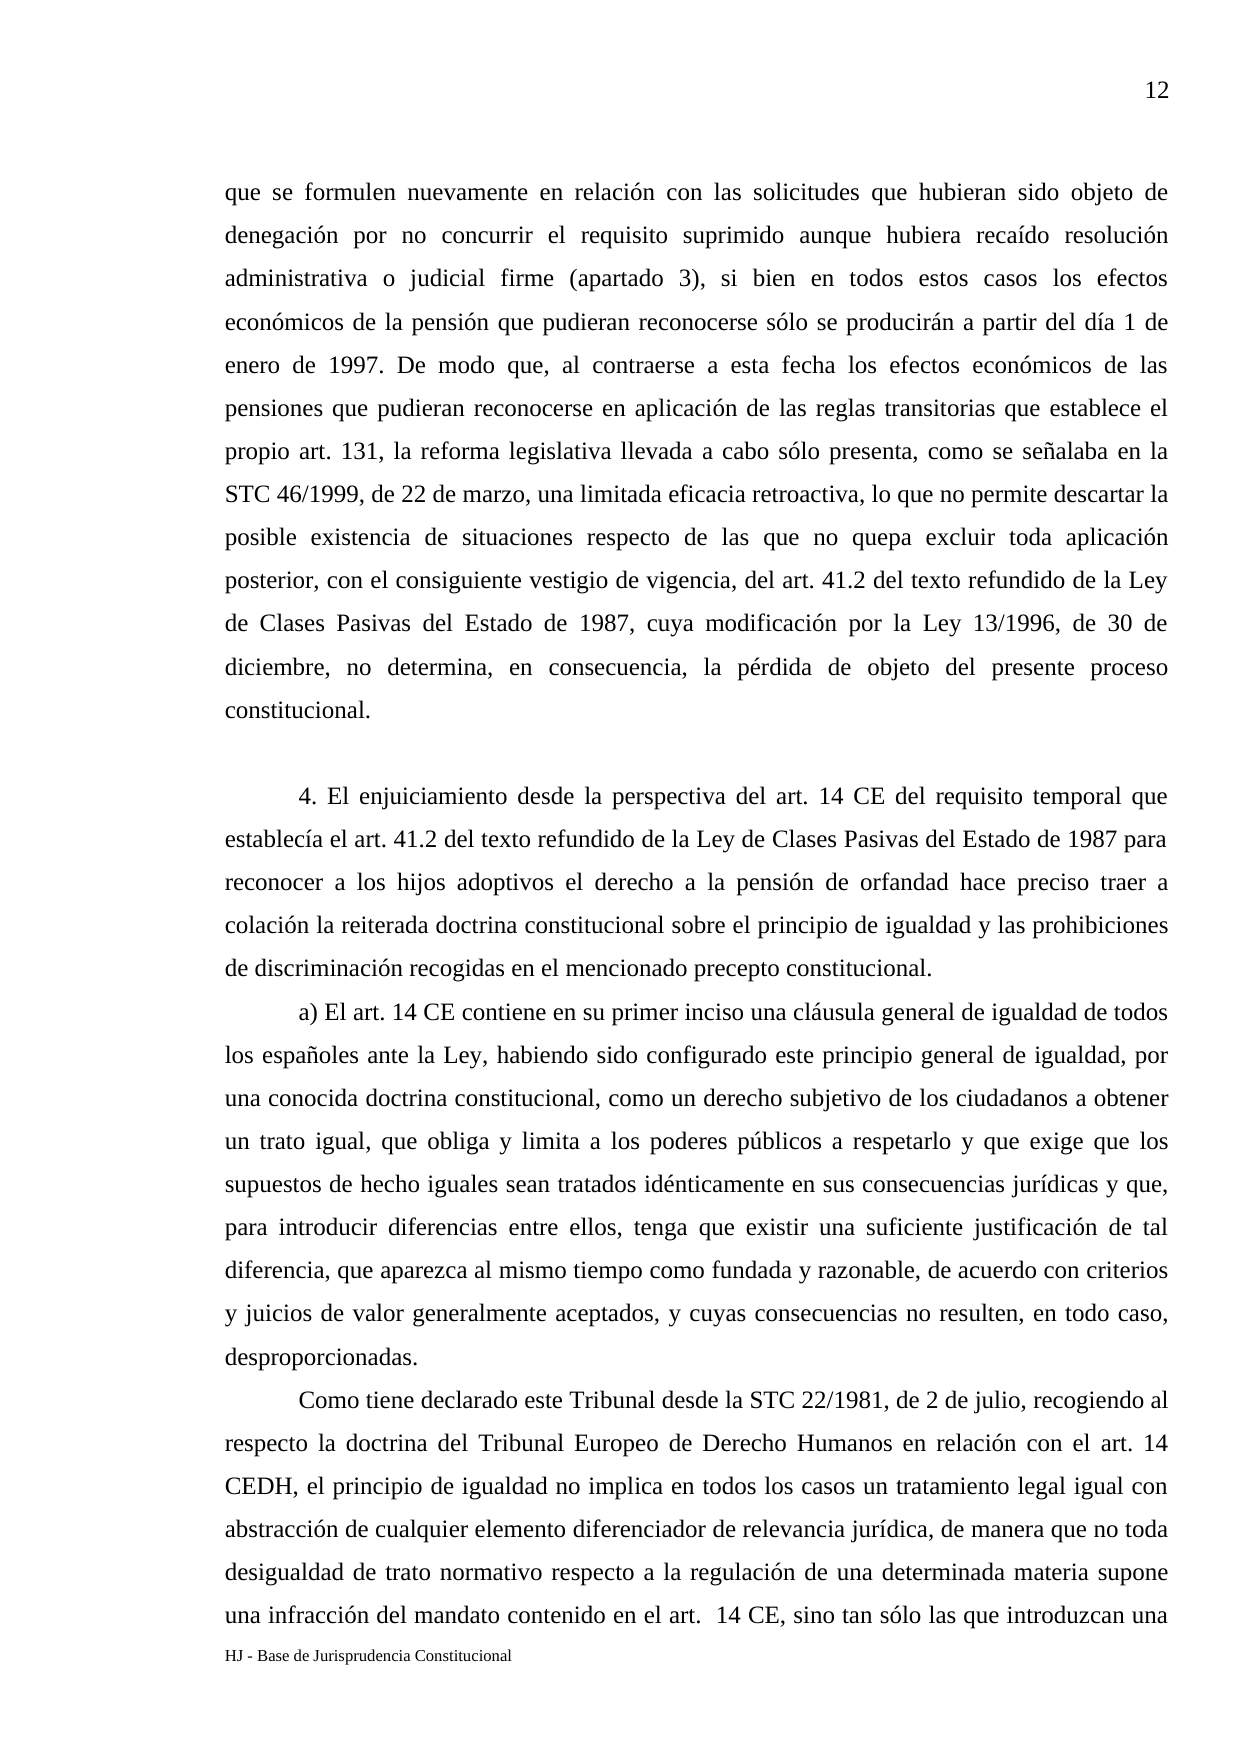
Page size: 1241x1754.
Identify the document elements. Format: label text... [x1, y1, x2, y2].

text 4. El enjuiciamiento desde la perspectiva del art. 14 CE del requisito temporal que establecía el art. 41.2 del texto refundido de la Ley de Clases Pasivas del Estado de 1987 para reconocer a los hijos adoptivos el derecho a la pensión de orfandad hace preciso traer a colación la reiterada doctrina constitucional sobre el principio de igualdad y las prohibiciones de discriminación recogidas en el mencionado precepto constitucional. [224, 781, 1169, 982]
text a) El art. 14 CE contiene en su primer inciso una cláusula general de igualdad de todos los españoles ante la Ley, habiendo sido configurado este principio general de igualdad, por una conocida doctrina constitucional, como un derecho subjetivo de los ciudadanos a obtener un trato igual, que obliga y limita a los poderes públicos a respetarlo y que exige que los supuestos de hecho iguales sean tratados idénticamente en sus consecuencias jurídicas y que, para introducir diferencias entre ellos, tenga que existir una suficiente justificación de tal diferencia, que aparezca al mismo tiempo como fundada y razonable, de acuerdo con criterios y juicios de valor generalmente aceptados, y cuyas consecuencias no resulten, en todo caso, desproporcionadas. [224, 997, 1169, 1370]
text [224, 177, 1169, 723]
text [224, 1385, 1169, 1629]
